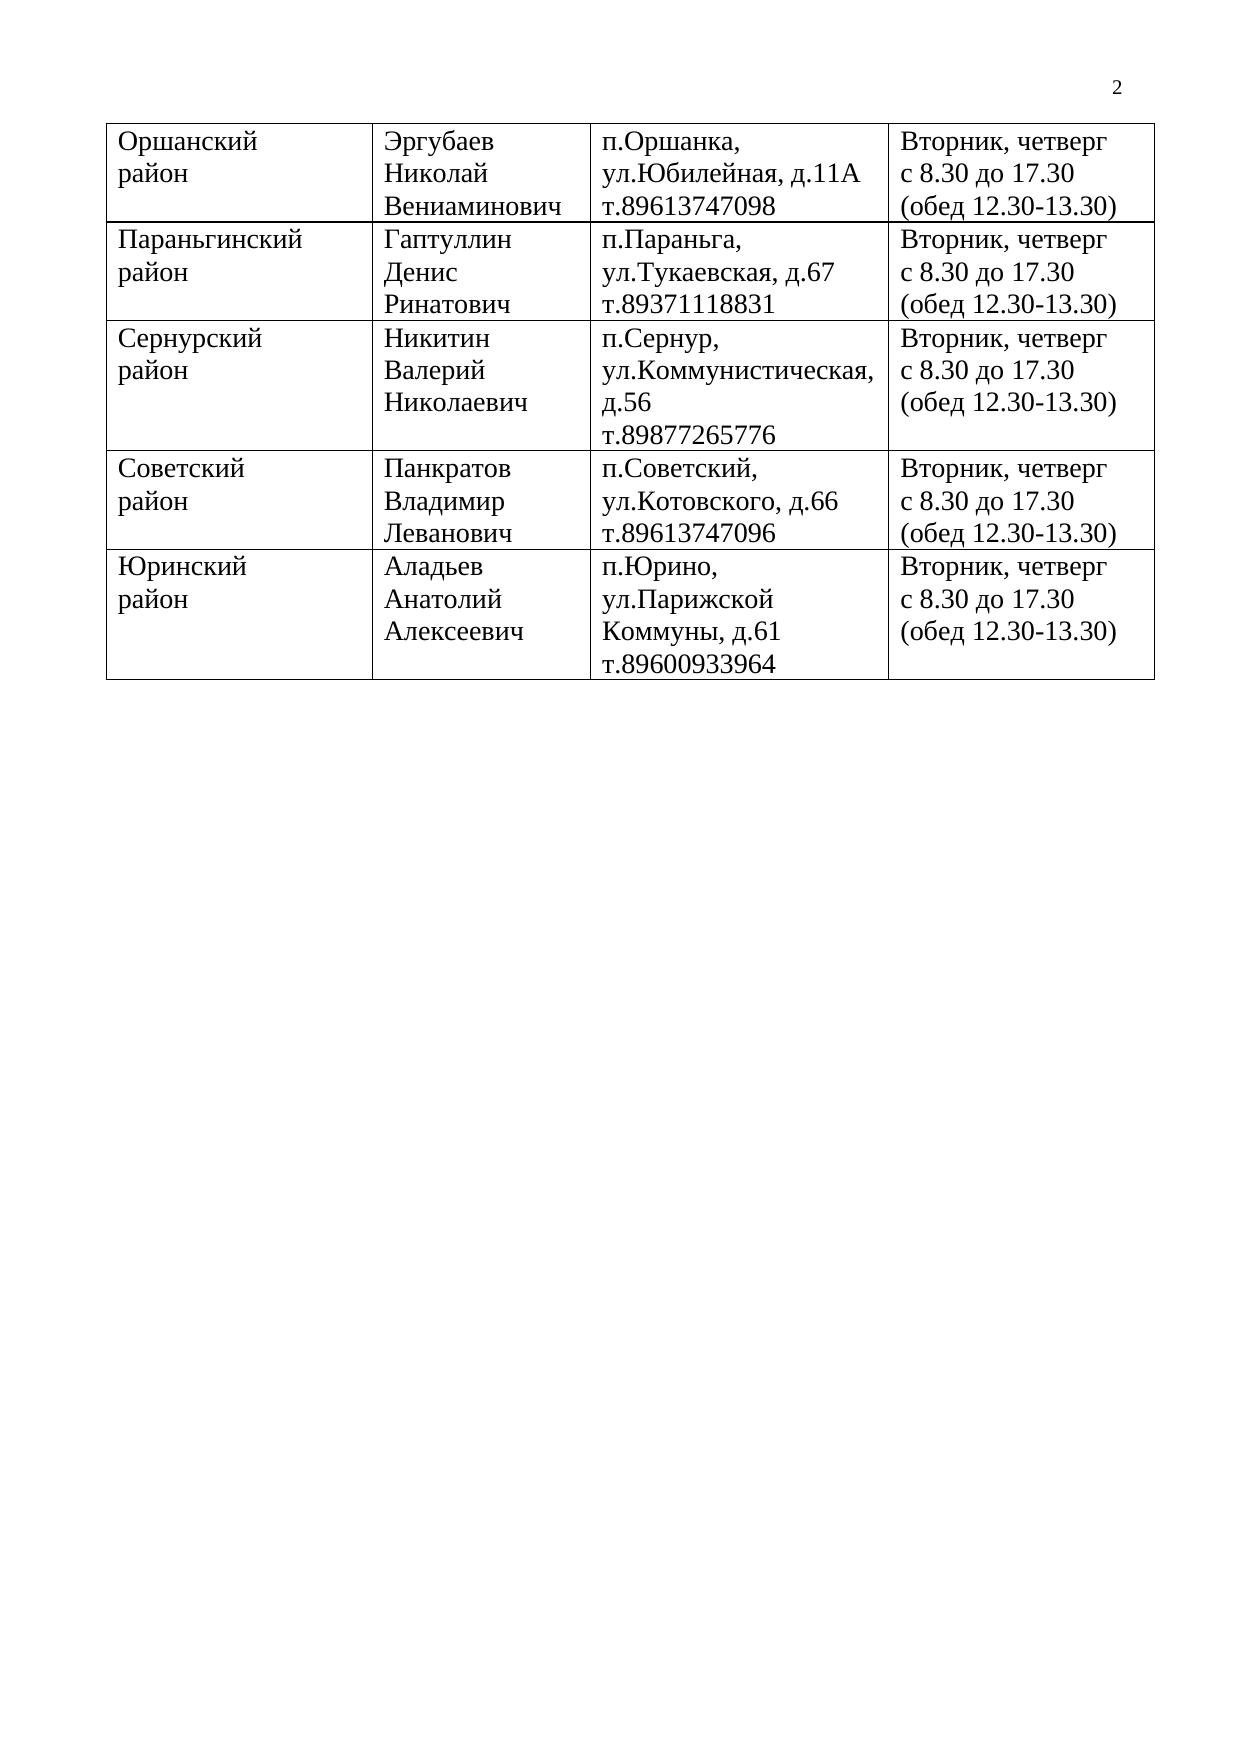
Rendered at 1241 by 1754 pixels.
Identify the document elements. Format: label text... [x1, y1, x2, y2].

table_cell Вторник, четверг с 8.30 до 17.30 (обед 12.30-13.30) [889, 550, 1154, 679]
table_cell Никитин Валерий Николаевич [373, 321, 590, 450]
table_cell Вторник, четверг с 8.30 до 17.30 (обед 12.30-13.30) [889, 451, 1154, 548]
table_cell Эргубаев Николай Вениаминович [373, 124, 590, 221]
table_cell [889, 124, 1154, 221]
table_cell Юринский район [107, 550, 372, 679]
table_cell Параньгинский район [107, 223, 372, 319]
table_cell п.Оршанка, ул.Юбилейная, д.11А т.89613747098 [591, 124, 888, 221]
table_cell п.Юрино, ул.Парижской Коммуны, д.61 т.89600933964 [591, 550, 888, 679]
table_cell п.Параньга, ул.Тукаевская, д.67 т.89371118831 [591, 223, 888, 319]
table_cell Панкратов Владимир Леванович [373, 451, 590, 548]
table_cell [889, 223, 1154, 319]
table_cell Советский район [107, 451, 372, 548]
table_cell Вторник, четверг с 8.30 до 17.30 (обед 12.30-13.30) [889, 321, 1154, 450]
table_cell Гаптуллин Денис Ринатович [373, 223, 590, 319]
table_cell Сернурский район [107, 321, 372, 450]
table_cell п.Сернур, ул.Коммунистическая, д.56 т.89877265776 [591, 321, 888, 450]
table_cell Аладьев Анатолий Алексеевич [373, 550, 590, 679]
table_cell Оршанский район [107, 124, 372, 221]
table_cell п.Советский, ул.Котовского, д.66 т.89613747096 [591, 451, 888, 548]
